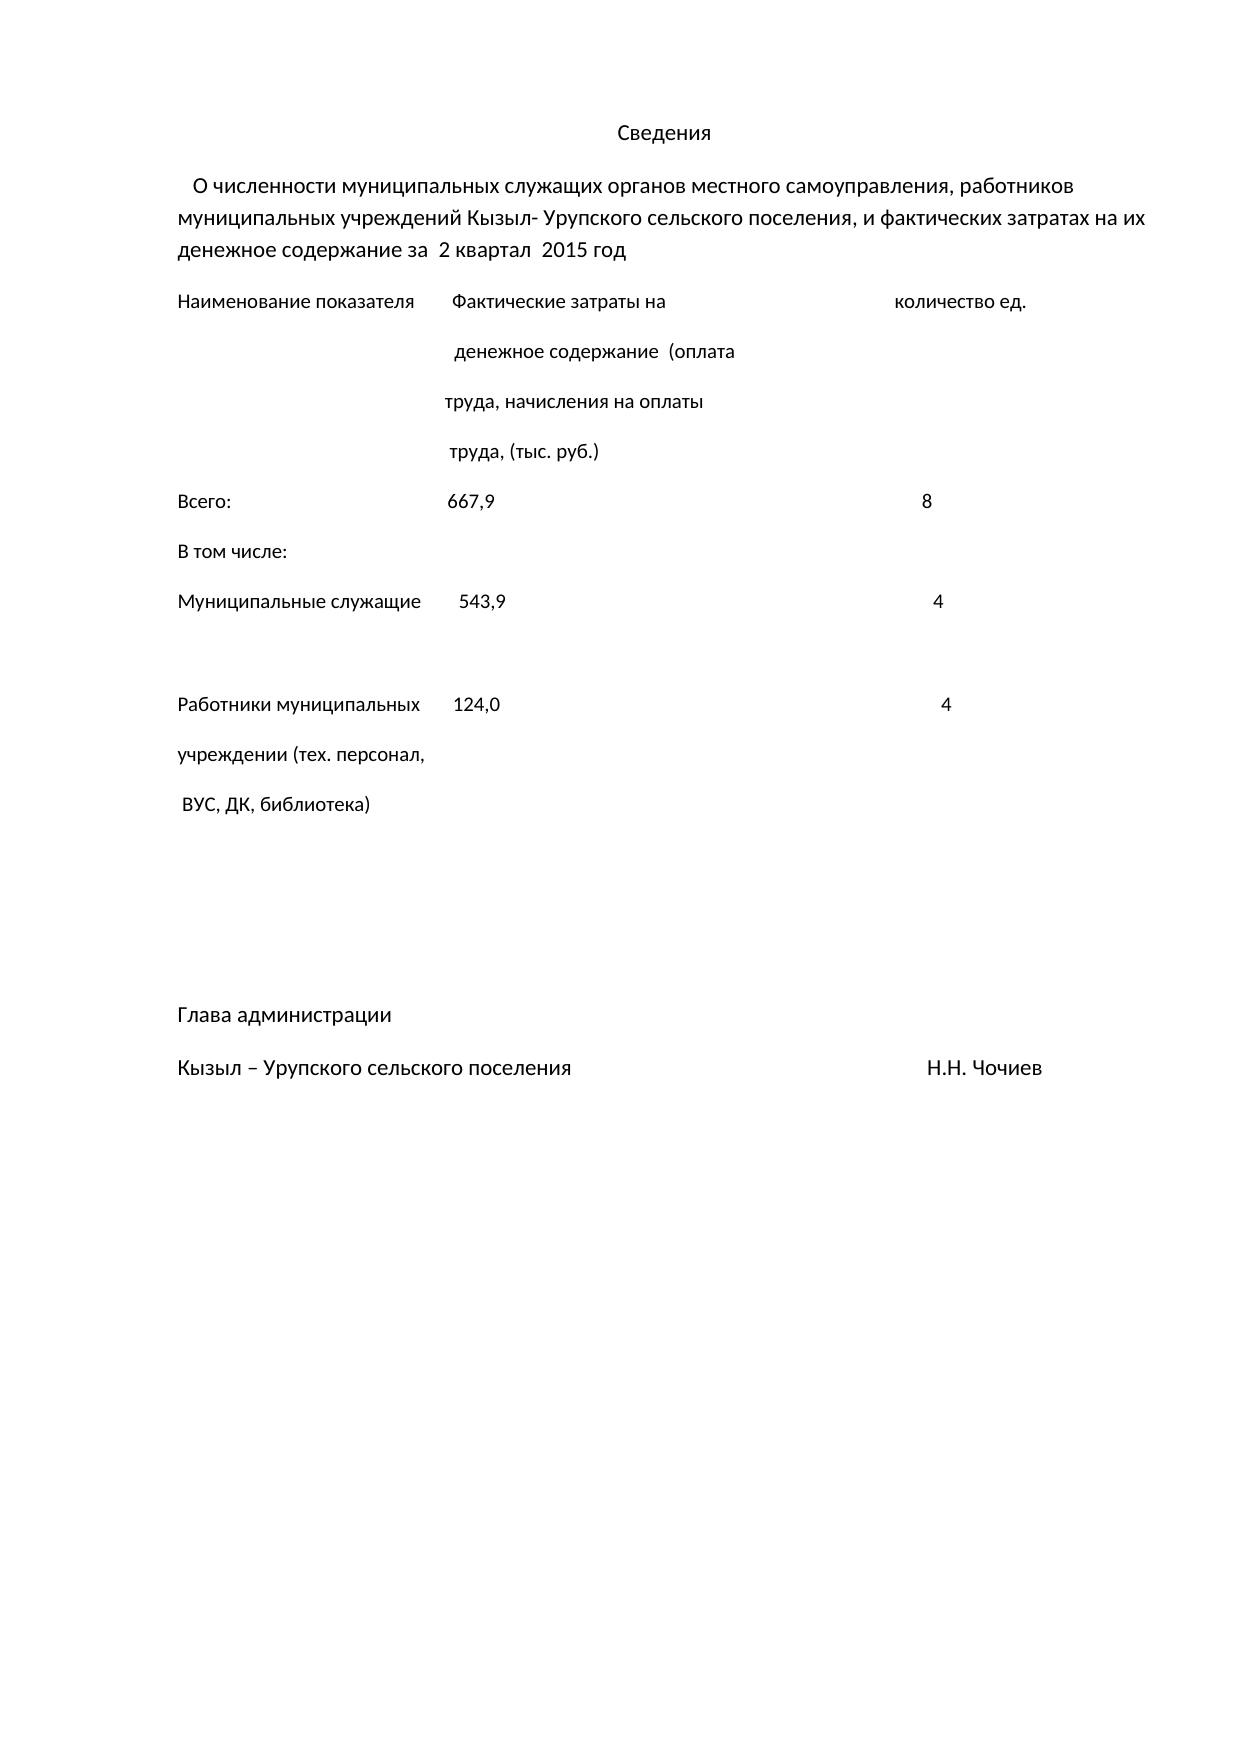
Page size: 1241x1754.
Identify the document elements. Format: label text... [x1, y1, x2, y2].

text О численности муниципальных служащих органов местного самоуправления, работников муниципальных учреждений Кызыл- Урупского сельского поселения, и фактических затратах на их денежное содержание за 2 квартал 2015 год [177, 171, 1152, 263]
text Работники муниципальных 124,0 4 [177, 691, 1152, 717]
text труда, начисления на оплаты [177, 388, 1152, 414]
text Всего: 667,9 8 [177, 488, 1152, 514]
text Сведения [177, 118, 1152, 146]
text учреждении (тех. персонал, [177, 741, 1152, 767]
text труда, (тыс. руб.) [177, 438, 1152, 464]
text В том числе: [177, 538, 1152, 564]
text ВУС, ДК, библиотека) [177, 791, 1152, 817]
text денежное содержание (оплата [177, 338, 1152, 364]
text Наименование показателя Фактические затраты на количество ед. [177, 288, 1152, 314]
text Глава администрации [177, 1000, 1152, 1028]
text Кызыл – Урупского сельского поселения Н.Н. Чочиев [177, 1053, 1152, 1081]
text Муниципальные служащие 543,9 4 [177, 588, 1152, 614]
